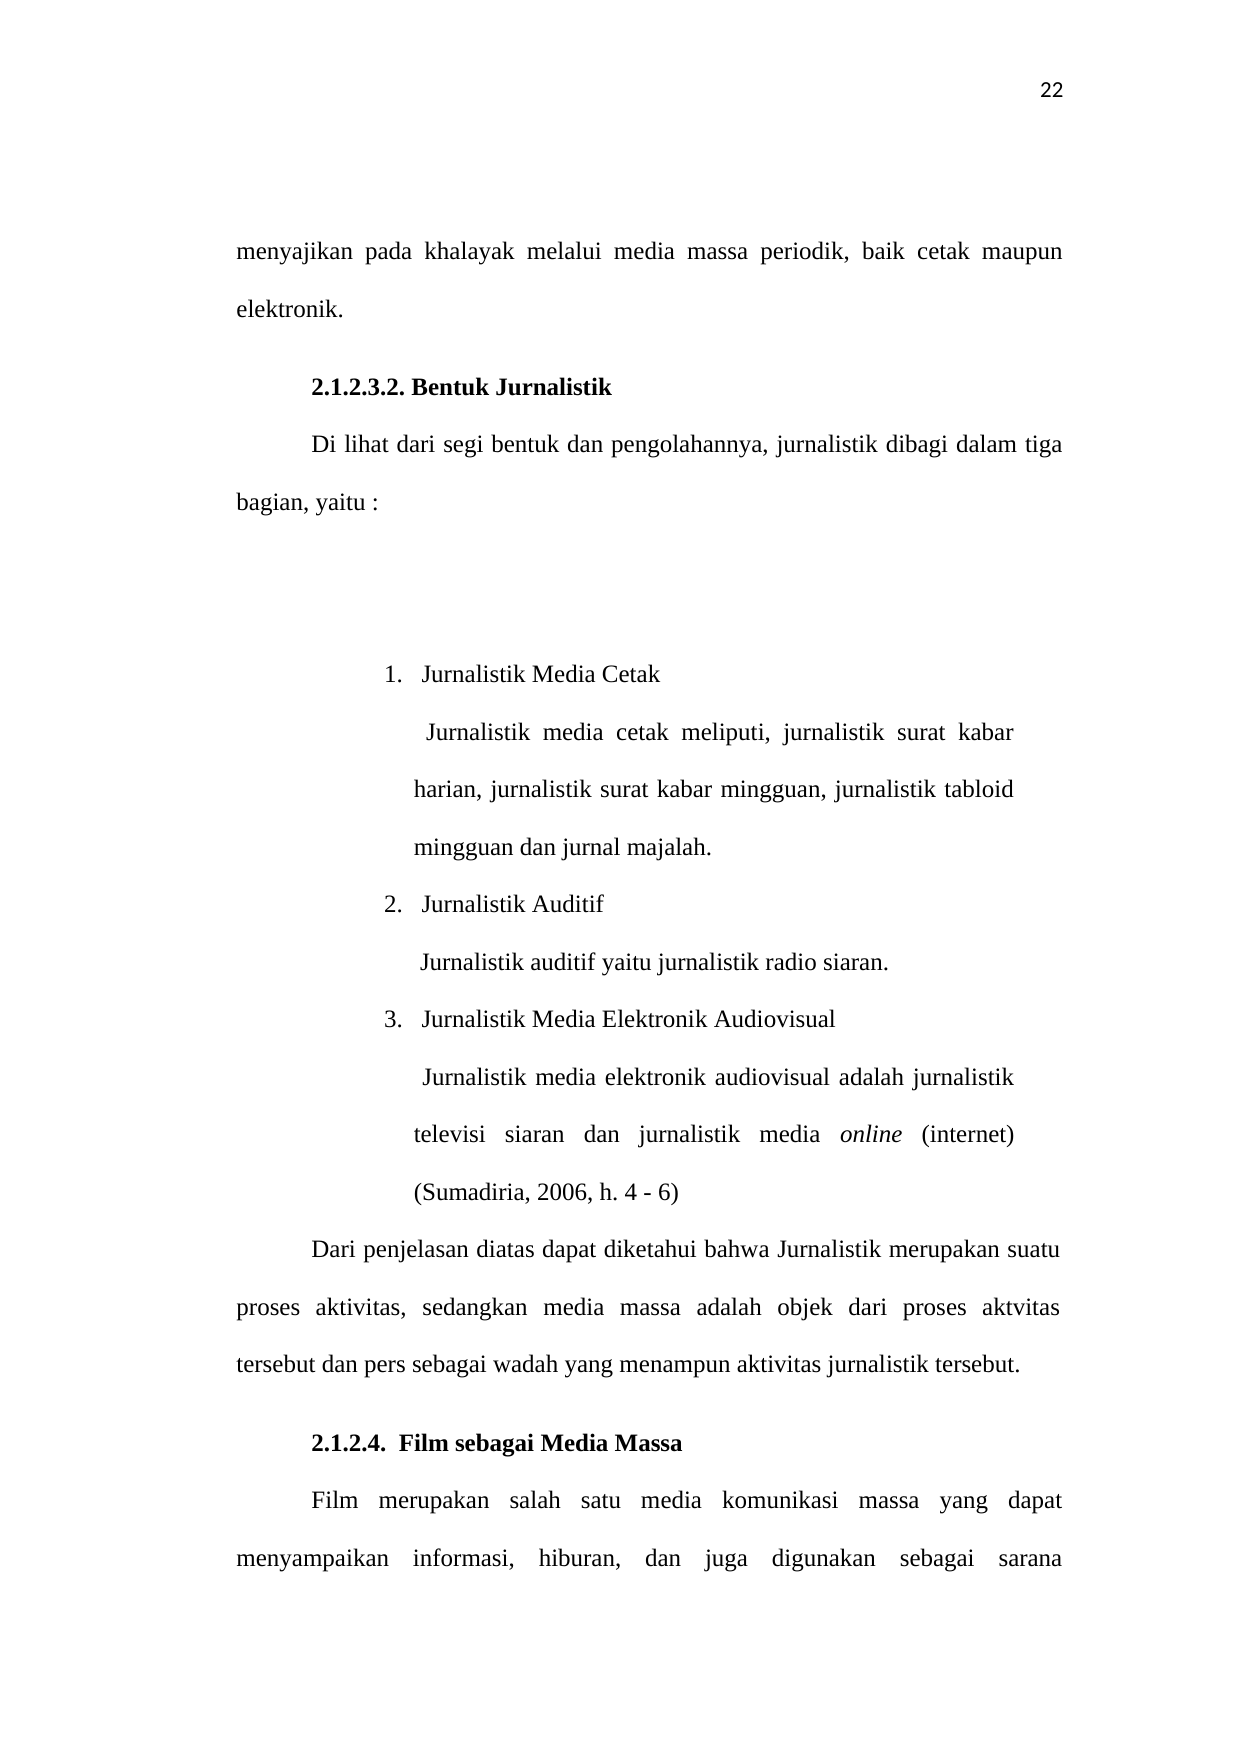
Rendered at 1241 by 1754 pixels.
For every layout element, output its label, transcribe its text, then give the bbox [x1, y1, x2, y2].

text 2.1.2.3.2. Bentuk Jurnalistik [236, 372, 1063, 401]
list Jurnalistik media cetak meliputi, jurnalistik surat kabar harian, jurnalistik surat kabar mingguan, jurnalistik tabloid mingguan dan jurnal majalah. [384, 717, 1014, 861]
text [236, 1485, 1063, 1572]
list Dari penjelasan diatas dapat diketahui bahwa Jurnalistik merupakan suatu proses aktivitas, sedangkan media massa adalah objek dari proses aktvitas tersebut dan pers sebagai wadah yang menampun aktivitas jurnalistik tersebut. [236, 1234, 1061, 1378]
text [236, 236, 1063, 322]
list Jurnalistik Media Cetak [384, 659, 1014, 688]
subtitle 2.1.2.4. Film sebagai Media Massa [236, 1428, 1063, 1457]
text Di lihat dari segi bentuk dan pengolahannya, jurnalistik dibagi dalam tiga bagian, yaitu : [236, 429, 1063, 516]
list Jurnalistik media elektronik audiovisual adalah jurnalistik televisi siaran dan jurnalistik media online (internet) (Sumadiria, 2006, h. 4 - 6) [413, 1062, 1014, 1206]
list Jurnalistik Media Elektronik Audiovisual [384, 1004, 1014, 1033]
list Jurnalistik Auditif [384, 889, 1014, 918]
list Jurnalistik auditif yaitu jurnalistik radio siaran. [413, 947, 1014, 976]
